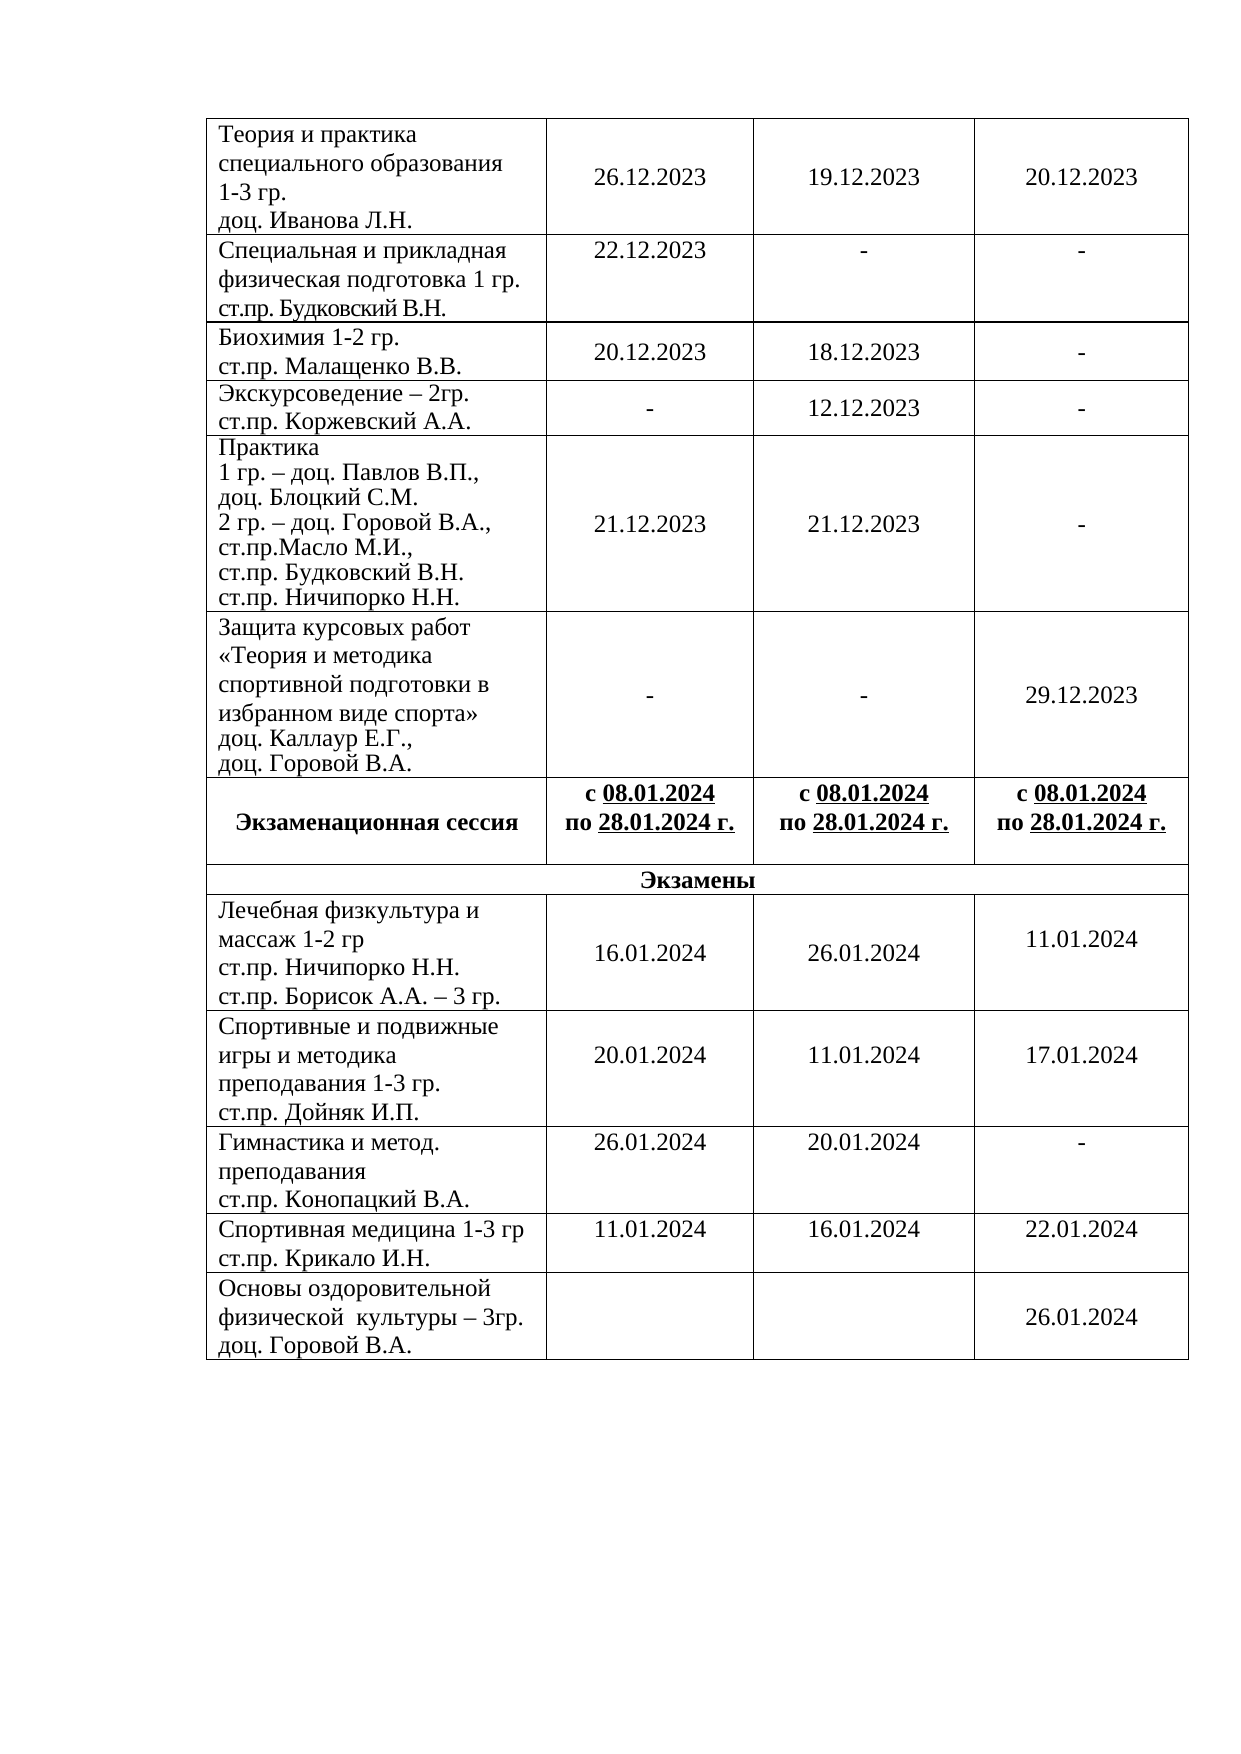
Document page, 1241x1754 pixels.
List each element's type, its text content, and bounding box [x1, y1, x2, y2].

table_cell 22.01.2024 [975, 1214, 1188, 1272]
table_cell Защита курсовых работ «Теория и методика спортивной подготовки в избранном виде спорта» доц. Каллаур Е.Г., доц. Горовой В.А. [207, 612, 546, 777]
table_cell [547, 1273, 753, 1359]
table_cell Экзаменационная сессия [207, 778, 546, 864]
table_cell - [975, 235, 1188, 321]
table_cell Специальная и прикладная физическая подготовка 1 гр. ст.пр. Будковский В.Н. [207, 235, 546, 321]
table_cell - [547, 612, 753, 777]
table_cell Экзамены [207, 865, 1188, 894]
table_cell 21.12.2023 [754, 436, 974, 611]
table_cell 21.12.2023 [547, 436, 753, 611]
table_cell Спортивная медицина 1-3 гр ст.пр. Крикало И.Н. [207, 1214, 546, 1272]
table_cell Экскурсоведение – 2гр. ст.пр. Коржевский А.А. [207, 381, 546, 435]
table_cell 12.12.2023 [754, 381, 974, 435]
table_cell 26.01.2024 [547, 1127, 753, 1213]
table_cell Лечебная физкультура и массаж 1-2 гр ст.пр. Ничипорко Н.Н. ст.пр. Борисок А.А. – 3 гр. [207, 895, 546, 1010]
table_cell 26.01.2024 [754, 895, 974, 1010]
table_cell [754, 1273, 974, 1359]
table_cell - [975, 323, 1188, 380]
table_cell 20.01.2024 [547, 1011, 753, 1126]
table_cell 11.01.2024 [754, 1011, 974, 1126]
table_cell 26.12.2023 [547, 119, 753, 234]
table_cell с 08.01.2024 по 28.01.2024 г. [547, 778, 753, 864]
table_cell 11.01.2024 [547, 1214, 753, 1272]
table_cell 16.01.2024 [754, 1214, 974, 1272]
table_cell - [754, 612, 974, 777]
table_cell - [975, 436, 1188, 611]
table_cell 20.12.2023 [975, 119, 1188, 234]
table_cell 20.01.2024 [754, 1127, 974, 1213]
table_cell 22.12.2023 [547, 235, 753, 321]
table_cell 11.01.2024 [975, 895, 1188, 1010]
table_cell 16.01.2024 [547, 895, 753, 1010]
table_cell 17.01.2024 [975, 1011, 1188, 1126]
table_cell Теория и практика специального образования 1-3 гр. доц. Иванова Л.Н. [207, 119, 546, 234]
table_cell Спортивные и подвижные игры и методика преподавания 1-3 гр. ст.пр. Дойняк И.П. [207, 1011, 546, 1126]
table_cell 29.12.2023 [975, 612, 1188, 777]
table_cell с 08.01.2024 по 28.01.2024 г. [975, 778, 1188, 864]
table_cell 20.12.2023 [547, 323, 753, 380]
table_cell - [547, 381, 753, 435]
table_cell - [975, 1127, 1188, 1213]
table_cell - [975, 381, 1188, 435]
table_cell с 08.01.2024 по 28.01.2024 г. [754, 778, 974, 864]
table_cell Практика 1 гр. – доц. Павлов В.П., доц. Блоцкий С.М. 2 гр. – доц. Горовой В.А., ст.пр.Масло М.И., ст.пр. Будковский В.Н. ст.пр. Ничипорко Н.Н. [207, 436, 546, 611]
table_cell Гимнастика и метод. преподавания ст.пр. Конопацкий В.А. [207, 1127, 546, 1213]
table_cell Биохимия 1-2 гр. ст.пр. Малащенко В.В. [207, 323, 546, 380]
table_cell 18.12.2023 [754, 323, 974, 380]
table_cell Основы оздоровительной физической культуры – 3гр. доц. Горовой В.А. [207, 1273, 546, 1359]
table_cell 26.01.2024 [975, 1273, 1188, 1359]
table_cell 19.12.2023 [754, 119, 974, 234]
table_cell - [754, 235, 974, 321]
